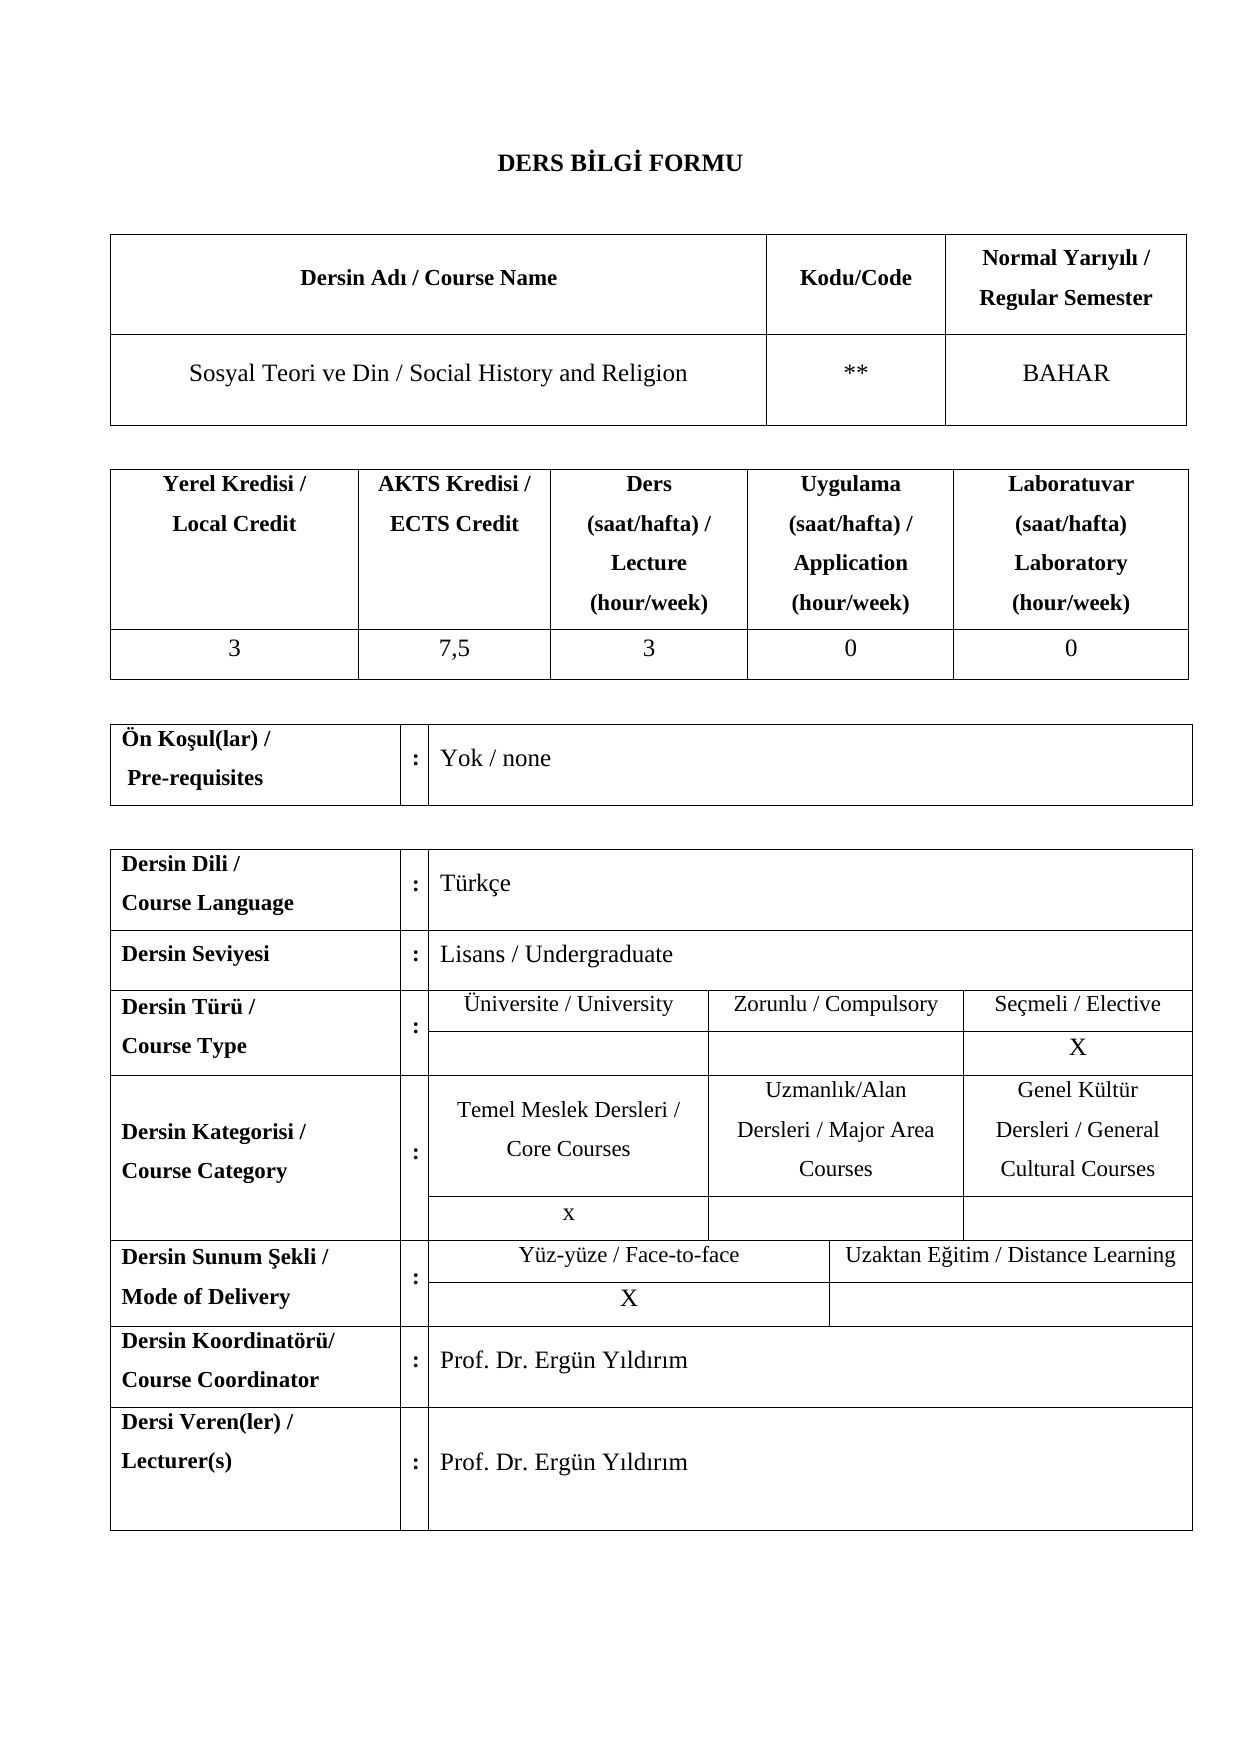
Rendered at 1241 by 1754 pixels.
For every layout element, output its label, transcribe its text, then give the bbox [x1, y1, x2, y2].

table_cell : [401, 931, 428, 989]
table_cell [709, 1032, 963, 1075]
table_cell [964, 1197, 1192, 1240]
table_cell [830, 1283, 1192, 1326]
table_cell Dersi Veren(ler) / Lecturer(s) [111, 1408, 400, 1530]
table_cell Dersin Koordinatörü/ Course Coordinator [111, 1327, 400, 1407]
table_header Ders (saat/hafta) / Lecture (hour/week) [551, 470, 747, 629]
table_header : [401, 850, 428, 930]
table_cell Üniversite / University [429, 991, 708, 1031]
table_cell x [429, 1197, 708, 1240]
table_cell ** [767, 335, 945, 425]
table_cell : [401, 1241, 428, 1326]
table_cell Temel Meslek Dersleri / Core Courses [429, 1076, 708, 1196]
text DERS BİLGİ FORMU [148, 148, 1093, 176]
table_header Dersin Dili / Course Language [111, 850, 400, 930]
table_cell : [401, 1408, 428, 1530]
table_cell Genel Kültür Dersleri / General Cultural Courses [964, 1076, 1192, 1196]
table_header : [401, 725, 428, 805]
table_cell 3 [111, 630, 358, 679]
table_cell 0 [748, 630, 953, 679]
table_header Normal Yarıyılı / Regular Semester [946, 235, 1186, 334]
table_cell : [401, 991, 428, 1075]
table_header Laboratuvar (saat/hafta) Laboratory (hour/week) [954, 470, 1188, 629]
table_cell BAHAR [946, 335, 1186, 425]
table_header Uygulama (saat/hafta) / Application (hour/week) [748, 470, 953, 629]
table_header Kodu/Code [767, 235, 945, 334]
table_cell Uzmanlık/Alan Dersleri / Major Area Courses [709, 1076, 963, 1196]
table_cell Dersin Seviyesi [111, 931, 400, 989]
table_cell Uzaktan Eğitim / Distance Learning [830, 1241, 1192, 1282]
table_header Yok / none [429, 725, 1192, 805]
table_cell : [401, 1327, 428, 1407]
table_header AKTS Kredisi / ECTS Credit [359, 470, 550, 629]
table_cell Prof. Dr. Ergün Yıldırım [429, 1408, 1192, 1530]
table_cell [709, 1197, 963, 1240]
table_cell X [964, 1032, 1192, 1075]
table_cell 7,5 [359, 630, 550, 679]
table_cell [429, 1032, 708, 1075]
table_cell Dersin Türü / Course Type [111, 991, 400, 1075]
table_cell Dersin Sunum Şekli / Mode of Delivery [111, 1241, 400, 1326]
table_cell : [401, 1076, 428, 1240]
table_cell Sosyal Teori ve Din / Social History and Religion [111, 335, 766, 425]
table_cell Yüz-yüze / Face-to-face [429, 1241, 829, 1282]
table_header Dersin Adı / Course Name [111, 235, 766, 334]
table_header Yerel Kredisi / Local Credit [111, 470, 358, 629]
table_cell X [429, 1283, 829, 1326]
table_cell Seçmeli / Elective [964, 991, 1192, 1031]
table_cell Zorunlu / Compulsory [709, 991, 963, 1031]
table_cell 3 [551, 630, 747, 679]
table_header Ön Koşul(lar) / Pre-requisites [111, 725, 400, 805]
table_cell Dersin Kategorisi / Course Category [111, 1076, 400, 1240]
table_header Türkçe [429, 850, 1192, 930]
table_cell Lisans / Undergraduate [429, 931, 1192, 989]
table_cell 0 [954, 630, 1188, 679]
table_cell Prof. Dr. Ergün Yıldırım [429, 1327, 1192, 1407]
